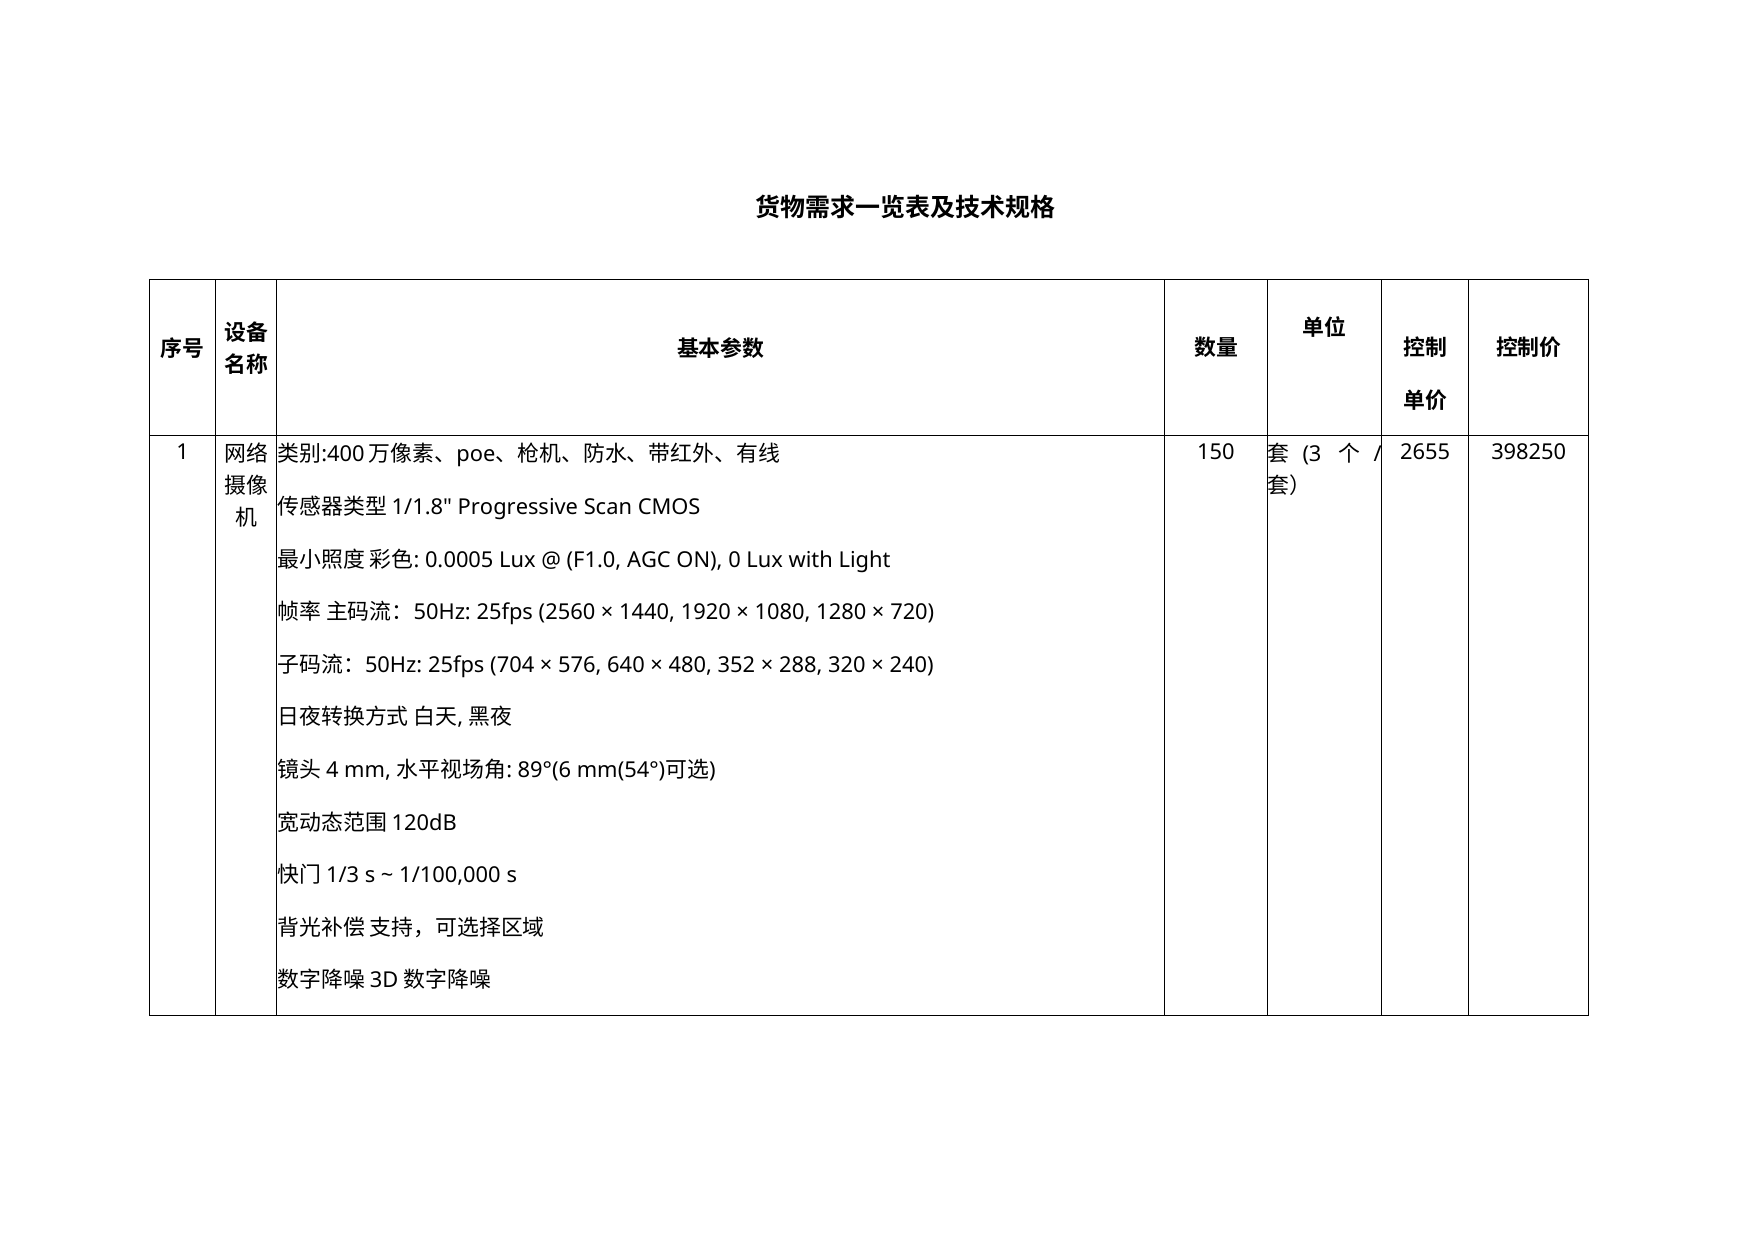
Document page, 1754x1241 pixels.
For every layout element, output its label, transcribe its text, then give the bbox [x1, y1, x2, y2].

table_header 单位 [1268, 280, 1381, 435]
table_header 控制 单价 [1382, 280, 1468, 435]
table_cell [277, 436, 1164, 1015]
table_cell 150 [1165, 436, 1267, 1015]
table_header 数量 [1165, 280, 1267, 435]
table_cell 398250 [1469, 436, 1588, 1015]
table_cell 1 [150, 436, 215, 1015]
table_header 序号 [150, 280, 215, 435]
table_header 设备名称 [216, 280, 276, 435]
table_header 基本参数 [277, 280, 1164, 435]
table_cell 套(3个/套） [1268, 436, 1381, 1015]
table_cell 2655 [1382, 436, 1468, 1015]
table_cell 网络摄像机 [216, 436, 276, 1015]
subtitle 货物需求一览表及技术规格 [206, 187, 1604, 224]
table_header 控制价 [1469, 280, 1588, 435]
